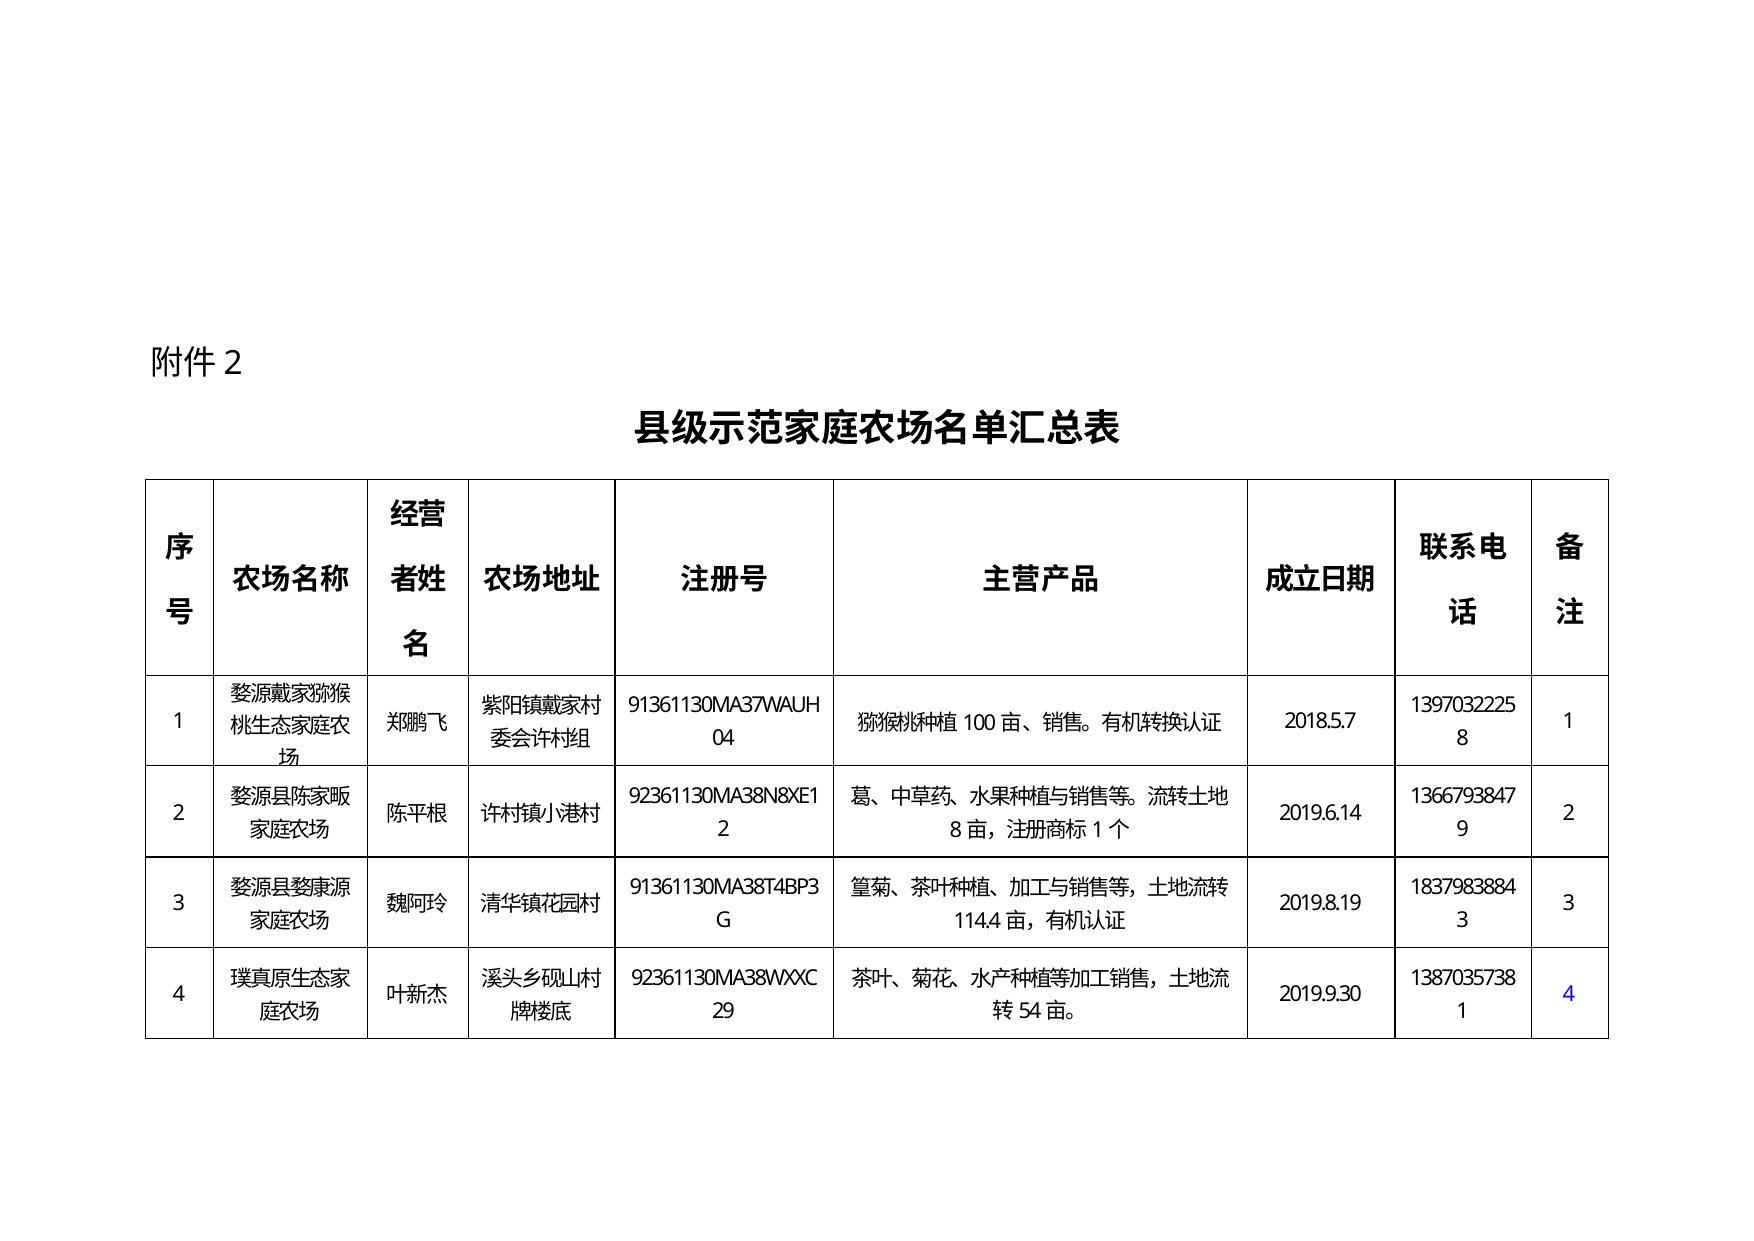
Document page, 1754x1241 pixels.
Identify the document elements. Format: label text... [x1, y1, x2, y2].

table_header 备注 [1532, 480, 1608, 674]
table_cell 叶新杰 [368, 948, 468, 1038]
table_header 农场名称 [214, 480, 367, 674]
table_cell 2019.6.14 [1248, 766, 1394, 856]
table_header 注册号 [616, 480, 833, 674]
table_cell 2 [1532, 766, 1608, 856]
table_cell 魏阿玲 [368, 858, 468, 947]
table_cell 92361130MA38N8XE12 [616, 766, 833, 856]
table_cell 3 [146, 858, 213, 947]
table_header 经营者姓名 [368, 480, 468, 674]
table_cell 2018.5.7 [1248, 676, 1394, 765]
table_cell 郑鹏飞 [368, 676, 468, 765]
table_cell 清华镇花园村 [469, 858, 614, 947]
table_cell 紫阳镇戴家村委会许村组 [469, 676, 614, 765]
table_cell 13870357381 [1396, 948, 1531, 1038]
text 县级示范家庭农场名单汇总表 [150, 393, 1604, 458]
table_cell 92361130MA38WXXC29 [616, 948, 833, 1038]
table_cell 2 [146, 766, 213, 856]
table_cell 陈平根 [368, 766, 468, 856]
table_header 农场地址 [469, 480, 614, 674]
table_header 联系电话 [1396, 480, 1531, 674]
table_cell 葛、中草药、水果种植与销售等。流转土地8亩，注册商标1个 [834, 766, 1247, 856]
table_cell 1 [146, 676, 213, 765]
table_cell 4 [146, 948, 213, 1038]
table_cell 91361130MA37WAUH04 [616, 676, 833, 765]
table_cell 篁菊、茶叶种植、加工与销售等，土地流转114.4亩，有机认证 [834, 858, 1247, 947]
table_cell 18379838843 [1396, 858, 1531, 947]
table_cell 2019.8.19 [1248, 858, 1394, 947]
table_header 序号 [146, 480, 213, 674]
table_cell 许村镇小港村 [469, 766, 614, 856]
table_cell 3 [1532, 858, 1608, 947]
table_header 成立日期 [1248, 480, 1394, 674]
table_cell 91361130MA38T4BP3G [616, 858, 833, 947]
table_cell 1 [1532, 676, 1608, 765]
table_cell 溪头乡砚山村牌楼底 [469, 948, 614, 1038]
table_cell 13970322258 [1396, 676, 1531, 765]
table_cell 璞真原生态家庭农场 [214, 948, 367, 1038]
table_cell 4 [1532, 948, 1608, 1038]
table_cell 茶叶、菊花、水产种植等加工销售，土地流转54亩。 [834, 948, 1247, 1038]
table_cell 2019.9.30 [1248, 948, 1394, 1038]
table_header 主营产品 [834, 480, 1247, 674]
table_cell 婺源戴家猕猴桃生态家庭农场 [214, 676, 367, 765]
table_cell 婺源县陈家畈家庭农场 [214, 766, 367, 856]
table_cell 猕猴桃种植100亩、销售。有机转换认证 [834, 676, 1247, 765]
text 附件2 [150, 328, 1604, 393]
table_cell 婺源县婺康源家庭农场 [214, 858, 367, 947]
table_cell 13667938479 [1396, 766, 1531, 856]
